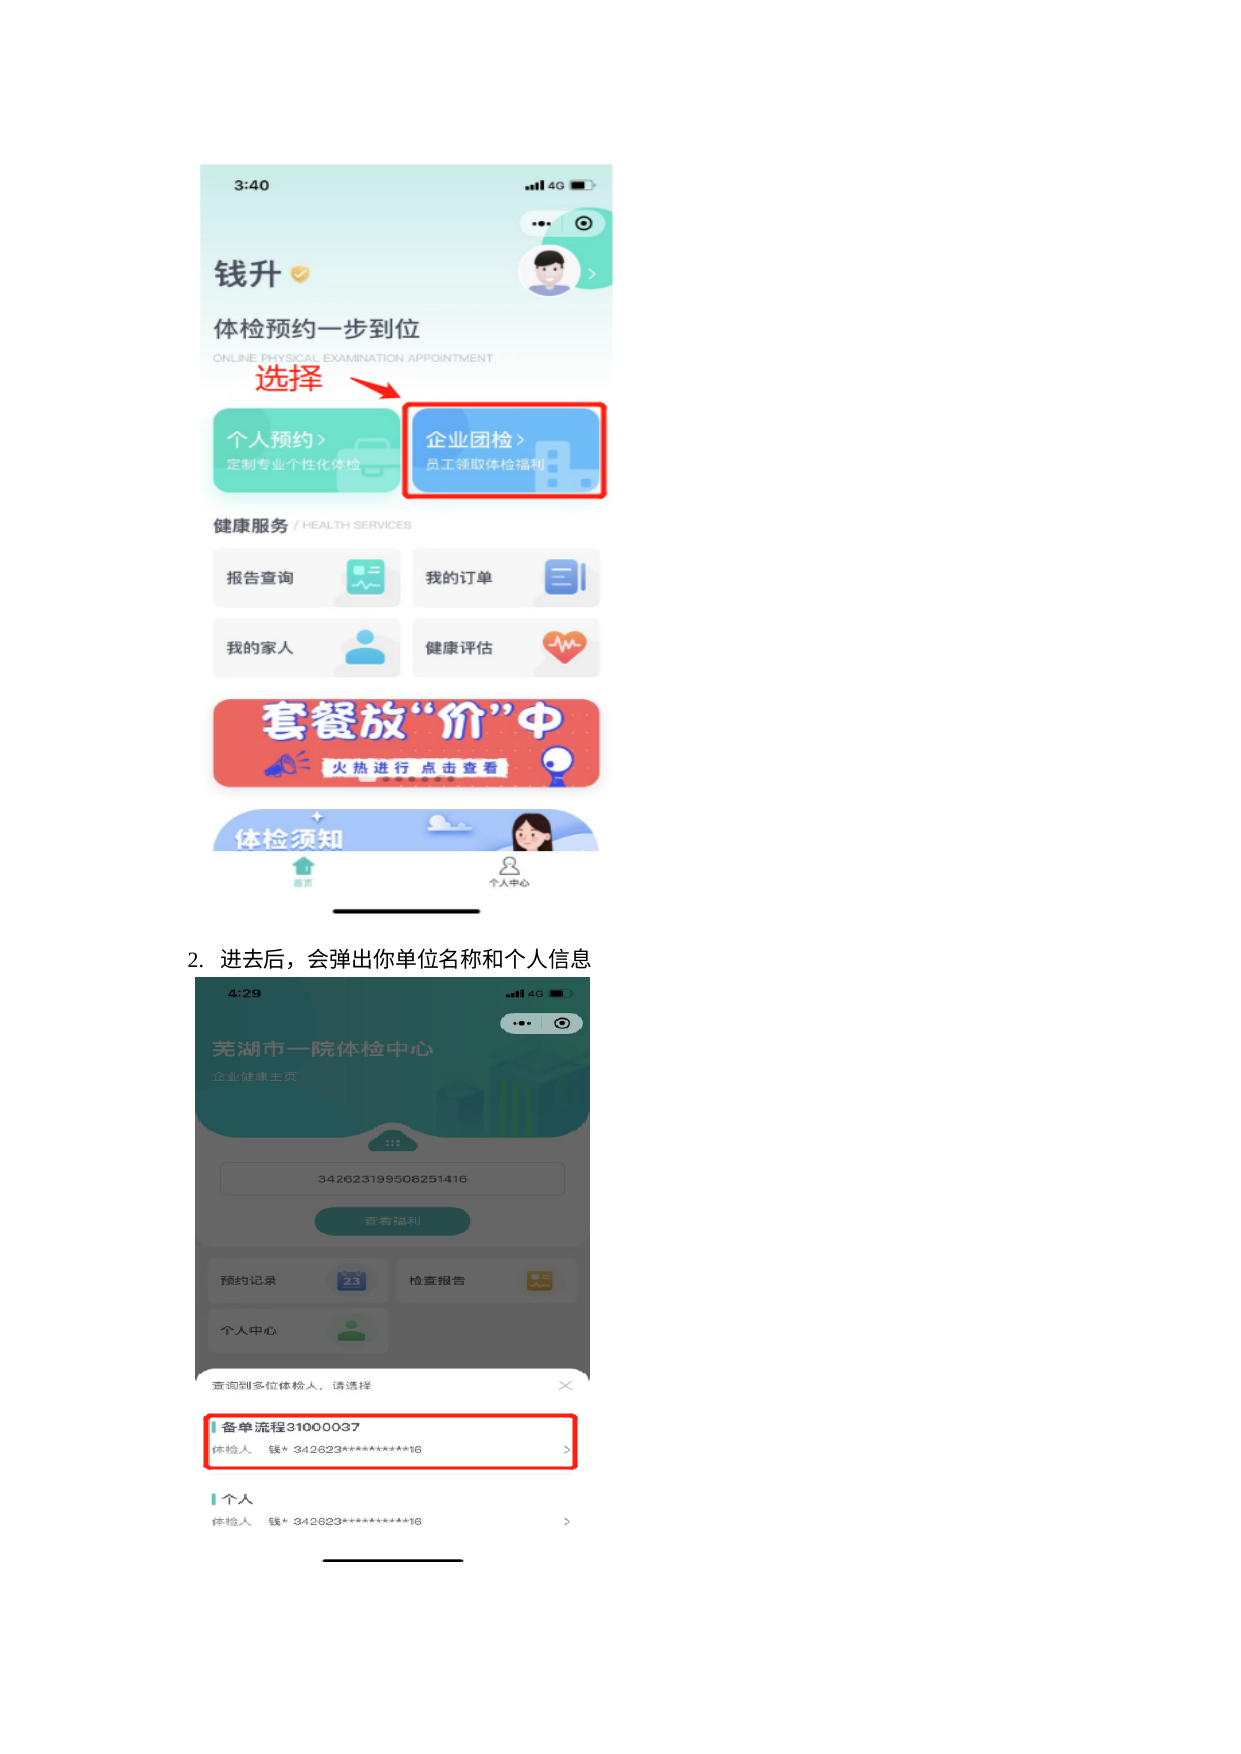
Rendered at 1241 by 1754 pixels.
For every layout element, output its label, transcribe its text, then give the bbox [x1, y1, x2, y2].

list 进去后，会弹出你单位名称和个人信息 [187, 942, 1053, 974]
picture [187, 974, 594, 1569]
picture [187, 162, 614, 917]
